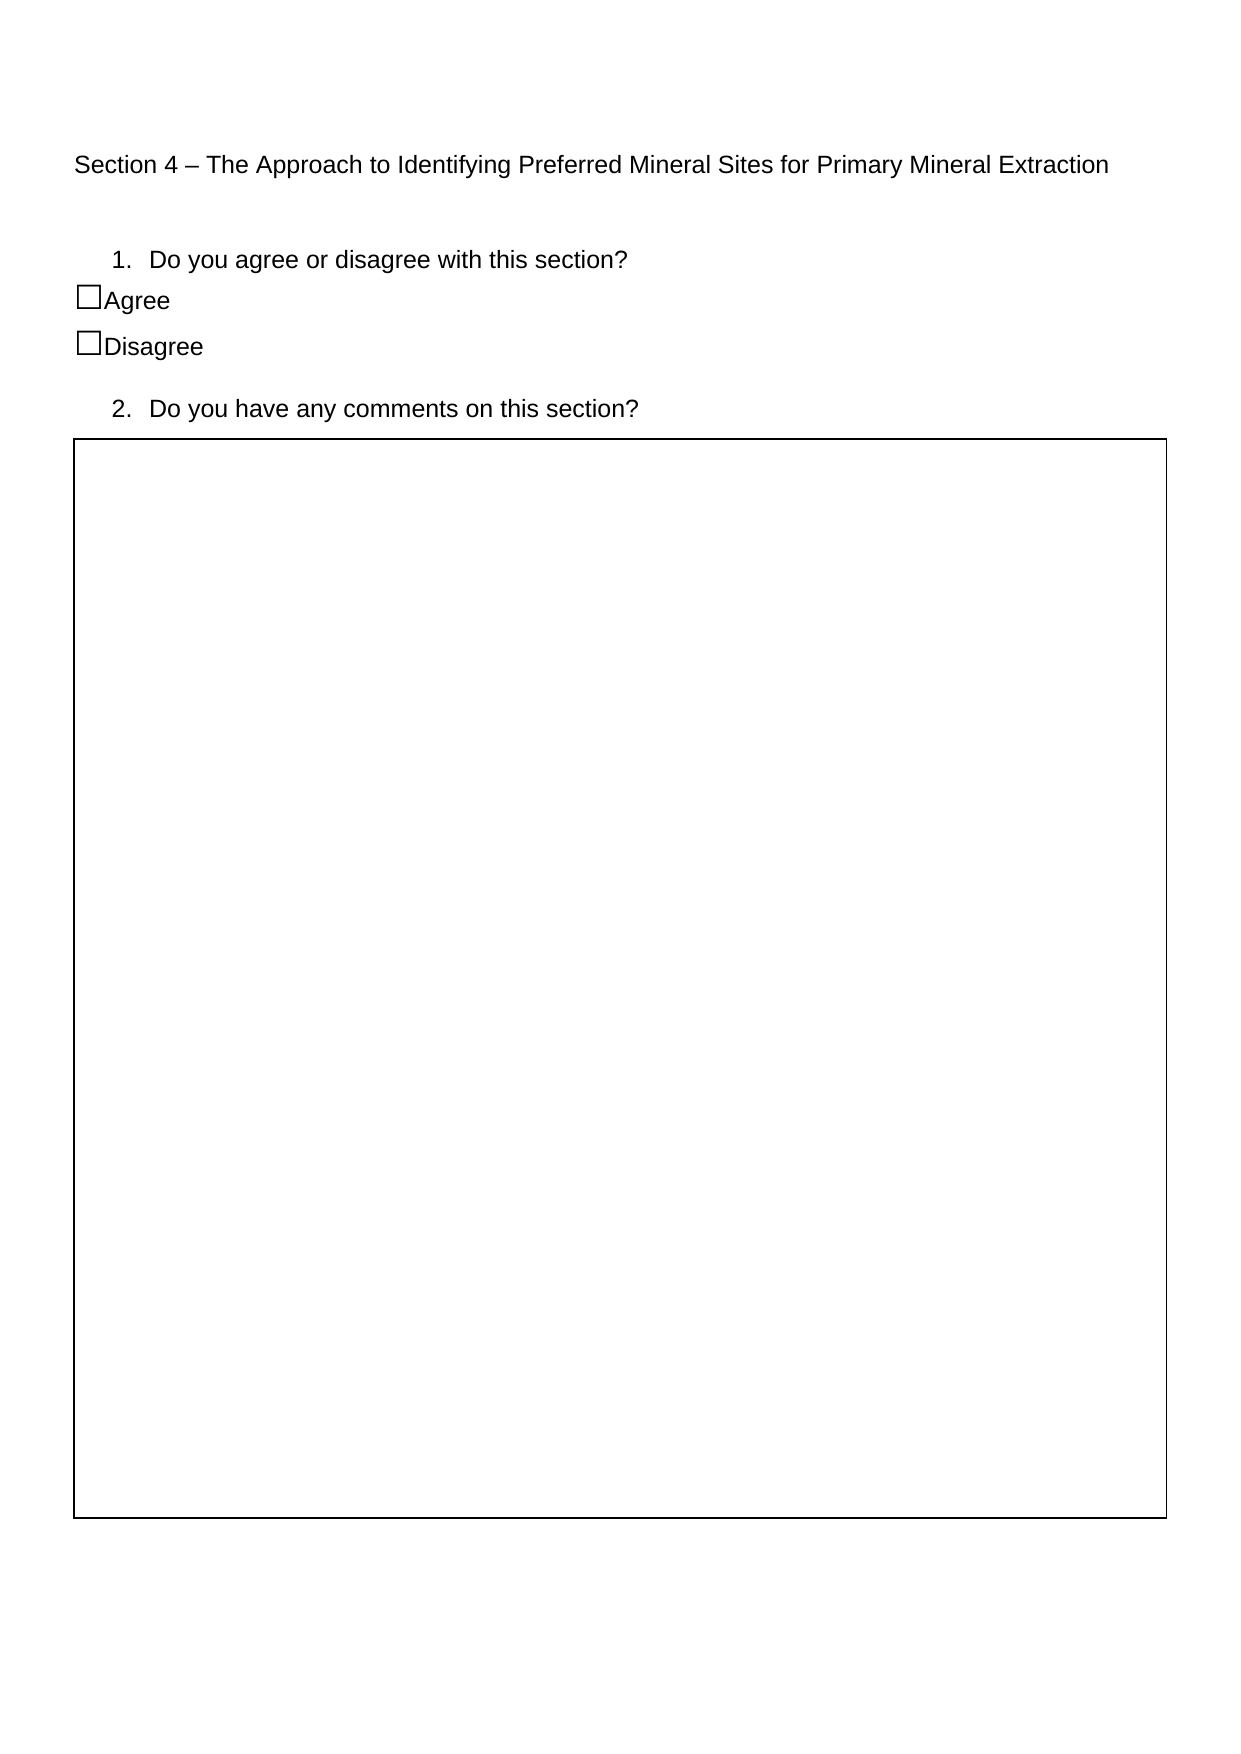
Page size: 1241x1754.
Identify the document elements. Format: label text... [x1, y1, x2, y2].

text Section 4 – The Approach to Identifying Preferred Mineral Sites for Primary Mineral Extraction [74, 150, 1167, 179]
text Agree [74, 274, 1167, 319]
list Do you have any comments on this section? [111, 394, 1167, 422]
text Disagree [74, 319, 1167, 365]
list Do you agree or disagree with this section? [111, 245, 1167, 274]
